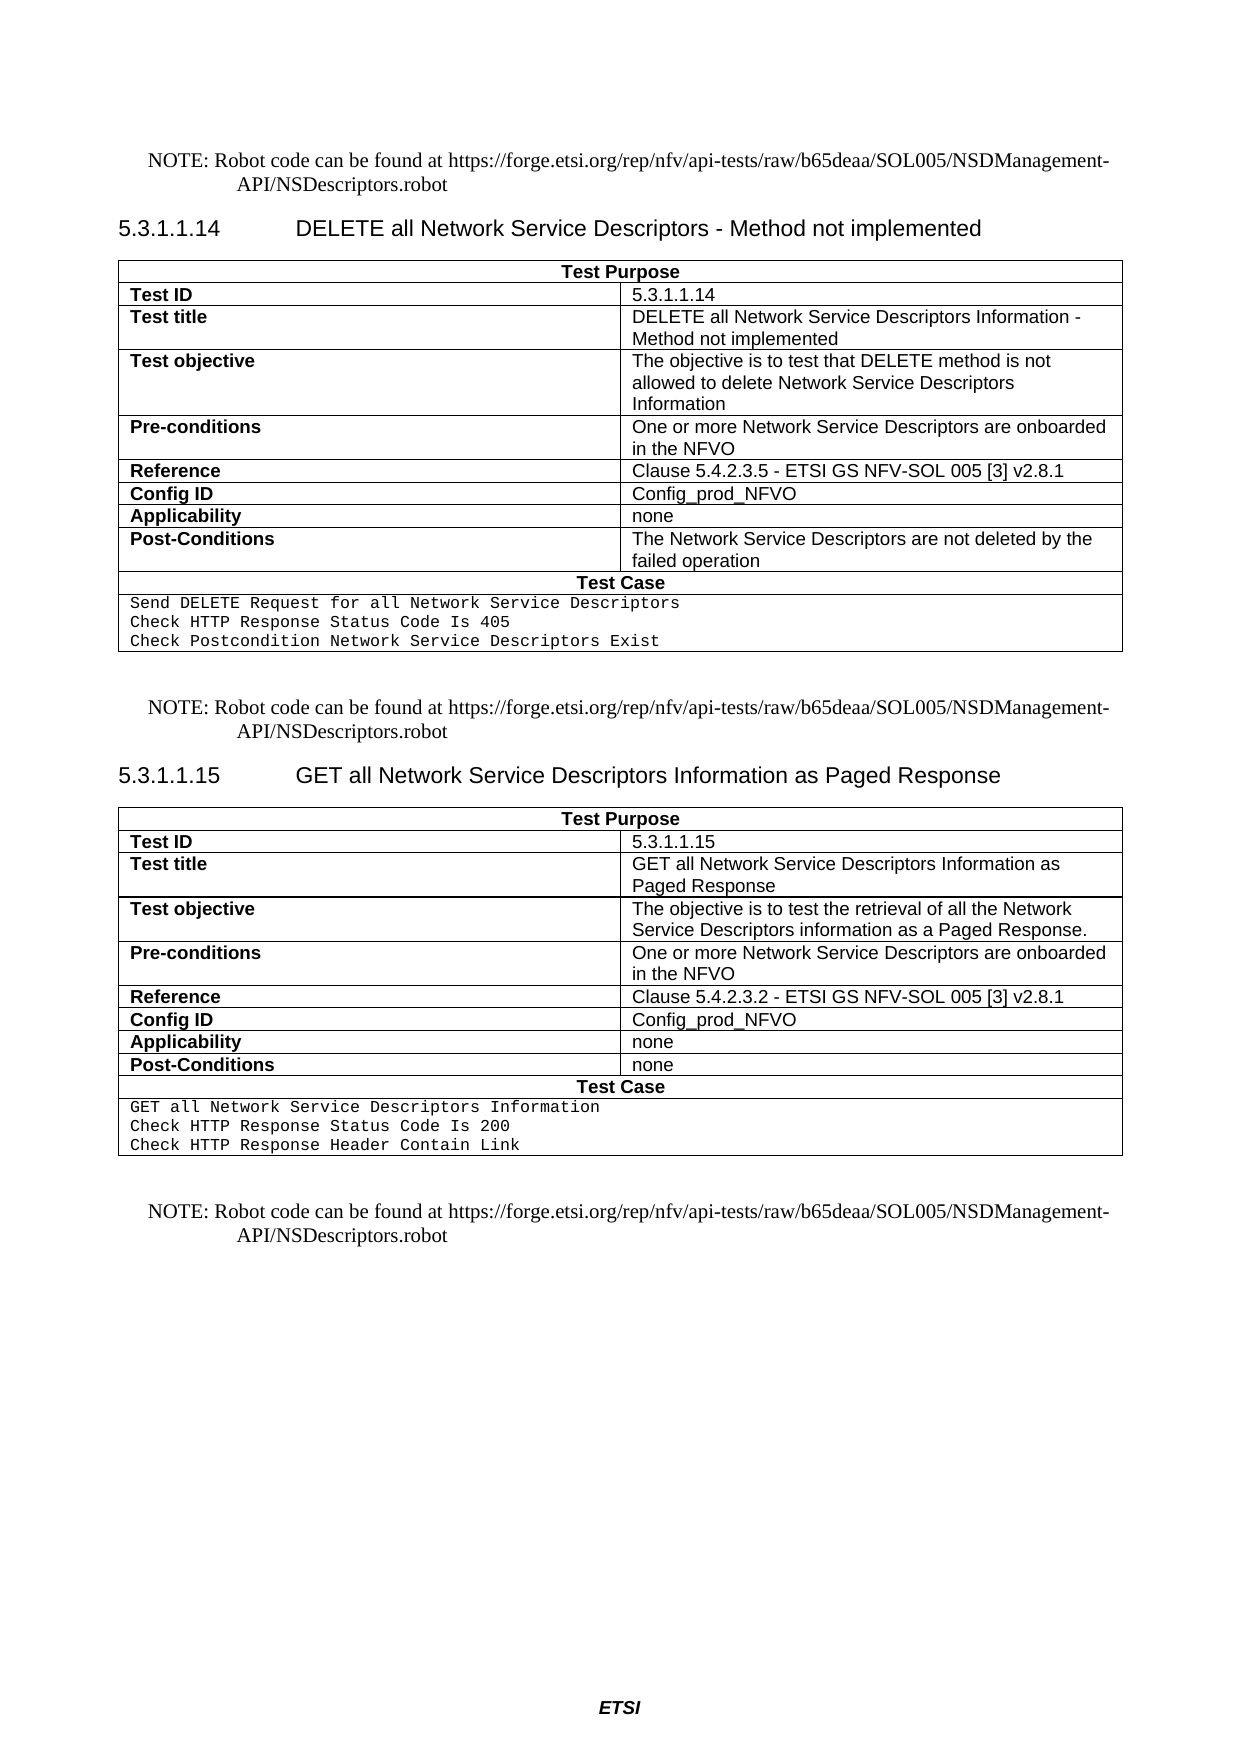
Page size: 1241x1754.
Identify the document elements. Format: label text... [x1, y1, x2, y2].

table_cell Clause 5.4.2.3.5 - ETSI GS NFV-SOL 005 [3] v2.8.1 [621, 460, 1122, 482]
table_cell Config_prod_NFVO [621, 1008, 1122, 1030]
table_cell Test ID [119, 831, 620, 852]
table_header Test Purpose [119, 261, 1122, 282]
table_cell none [621, 505, 1122, 527]
table_cell Clause 5.4.2.3.2 - ETSI GS NFV-SOL 005 [3] v2.8.1 [621, 986, 1122, 1007]
table_cell Post-Conditions [119, 1054, 620, 1075]
table_cell none [621, 1031, 1122, 1052]
text NOTE: Robot code can be found at https://forge.etsi.org/rep/nfv/api-tests/raw/b65deaa/SOL005/NSDManagement-API/NSDescriptors.robot [148, 695, 1122, 743]
table_cell Config_prod_NFVO [621, 483, 1122, 504]
table_cell Reference [119, 986, 620, 1007]
table_cell 5.3.1.1.15 [621, 831, 1122, 852]
table_cell One or more Network Service Descriptors are onboarded in the NFVO [621, 942, 1122, 985]
subtitle 5.3.1.1.14 DELETE all Network Service Descriptors - Method not implemented [118, 214, 1122, 241]
table_cell DELETE all Network Service Descriptors Information - Method not implemented [621, 306, 1122, 349]
table_cell Config ID [119, 1008, 620, 1030]
table_cell GET all Network Service Descriptors Information Check HTTP Response Status Code Is 200 Check HTTP Response Header Contain Link [119, 1099, 1122, 1155]
table_cell Test title [119, 306, 620, 349]
subtitle 5.3.1.1.15 GET all Network Service Descriptors Information as Paged Response [118, 762, 1122, 788]
table_cell Test title [119, 853, 620, 896]
text NOTE: Robot code can be found at https://forge.etsi.org/rep/nfv/api-tests/raw/b65deaa/SOL005/NSDManagement-API/NSDescriptors.robot [148, 148, 1122, 196]
table_cell Test Case [119, 1076, 1122, 1098]
table_cell The objective is to test the retrieval of all the Network Service Descriptors information as a Paged Response. [621, 898, 1122, 941]
table_cell Pre-conditions [119, 942, 620, 985]
text NOTE: Robot code can be found at https://forge.etsi.org/rep/nfv/api-tests/raw/b65deaa/SOL005/NSDManagement-API/NSDescriptors.robot [148, 1199, 1122, 1247]
table_cell GET all Network Service Descriptors Information as Paged Response [621, 853, 1122, 896]
table_cell Test objective [119, 898, 620, 941]
table_cell none [621, 1054, 1122, 1075]
table_cell Reference [119, 460, 620, 482]
table_cell 5.3.1.1.14 [621, 283, 1122, 305]
table_cell Post-Conditions [119, 528, 620, 571]
table_cell The objective is to test that DELETE method is not allowed to delete Network Service Descriptors Information [621, 350, 1122, 415]
table_cell Config ID [119, 483, 620, 504]
table_cell Pre-conditions [119, 416, 620, 459]
table_cell Test ID [119, 283, 620, 305]
table_cell Test objective [119, 350, 620, 415]
table_cell Applicability [119, 1031, 620, 1052]
table_cell Send DELETE Request for all Network Service Descriptors Check HTTP Response Status Code Is 405 Check Postcondition Network Service Descriptors Exist [119, 595, 1122, 651]
table_cell The Network Service Descriptors are not deleted by the failed operation [621, 528, 1122, 571]
table_header Test Purpose [119, 808, 1122, 829]
table_cell One or more Network Service Descriptors are onboarded in the NFVO [621, 416, 1122, 459]
table_cell Applicability [119, 505, 620, 527]
table_cell Test Case [119, 572, 1122, 593]
